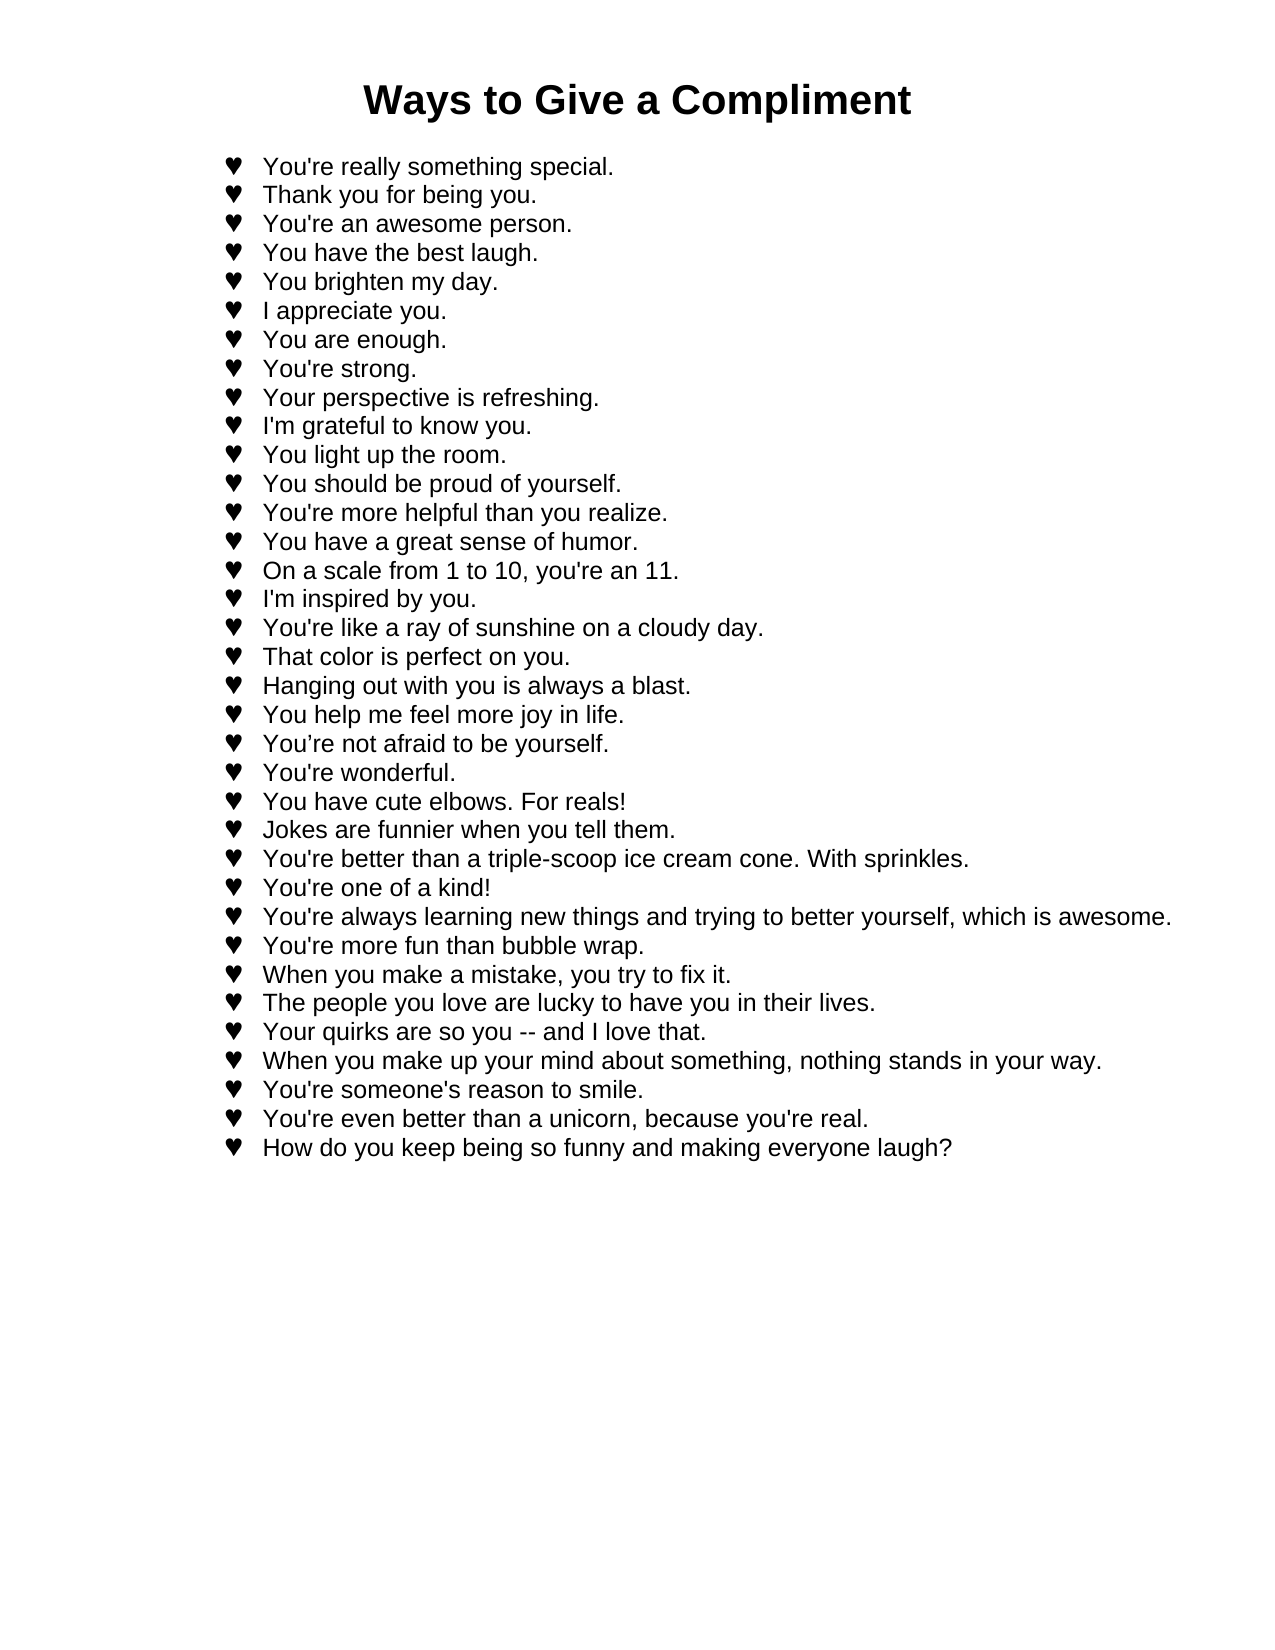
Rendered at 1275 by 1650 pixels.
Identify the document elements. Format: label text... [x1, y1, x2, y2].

list On a scale from 1 to 10, you're an 11. [225, 556, 1200, 584]
list I'm inspired by you. [225, 584, 1200, 613]
list When you make up your mind about something, nothing stands in your way. [225, 1046, 1200, 1075]
list You are enough. [225, 325, 1200, 354]
list You're more fun than bubble wrap. [225, 931, 1200, 959]
list The people you love are lucky to have you in their lives. [225, 988, 1200, 1017]
list Your perspective is refreshing. [225, 382, 1200, 411]
list That color is perfect on you. [225, 642, 1200, 671]
list When you make a mistake, you try to fix it. [225, 959, 1200, 988]
list Hanging out with you is always a blast. [225, 671, 1200, 700]
list You're someone's reason to smile. [225, 1075, 1200, 1104]
list You're always learning new things and trying to better yourself, which is awesome. [225, 902, 1200, 931]
list You’re not afraid to be yourself. [225, 729, 1200, 758]
list Your quirks are so you -- and I love that. [225, 1017, 1200, 1046]
list You have a great sense of humor. [225, 527, 1200, 556]
list Jokes are funnier when you tell them. [225, 815, 1200, 844]
list You help me feel more joy in life. [225, 700, 1200, 729]
list You're like a ray of sunshine on a cloudy day. [225, 613, 1200, 642]
list You have the best laugh. [225, 238, 1200, 267]
list I'm grateful to know you. [225, 411, 1200, 440]
list You light up the room. [225, 440, 1200, 469]
list You brighten my day. [225, 267, 1200, 296]
list How do you keep being so funny and making everyone laugh? [225, 1133, 1200, 1162]
list You're wonderful. [225, 758, 1200, 786]
list You're really something special. [225, 152, 1200, 181]
list You're an awesome person. [225, 209, 1200, 238]
list You have cute elbows. For reals! [225, 786, 1200, 815]
text Ways to Give a Compliment [75, 75, 1200, 123]
list You're one of a kind! [225, 873, 1200, 902]
list You're strong. [225, 354, 1200, 382]
list I appreciate you. [225, 296, 1200, 325]
list You're even better than a unicorn, because you're real. [225, 1104, 1200, 1133]
list You should be proud of yourself. [225, 469, 1200, 498]
list You're more helpful than you realize. [225, 498, 1200, 527]
list Thank you for being you. [225, 181, 1200, 209]
list You're better than a triple-scoop ice cream cone. With sprinkles. [225, 844, 1200, 873]
